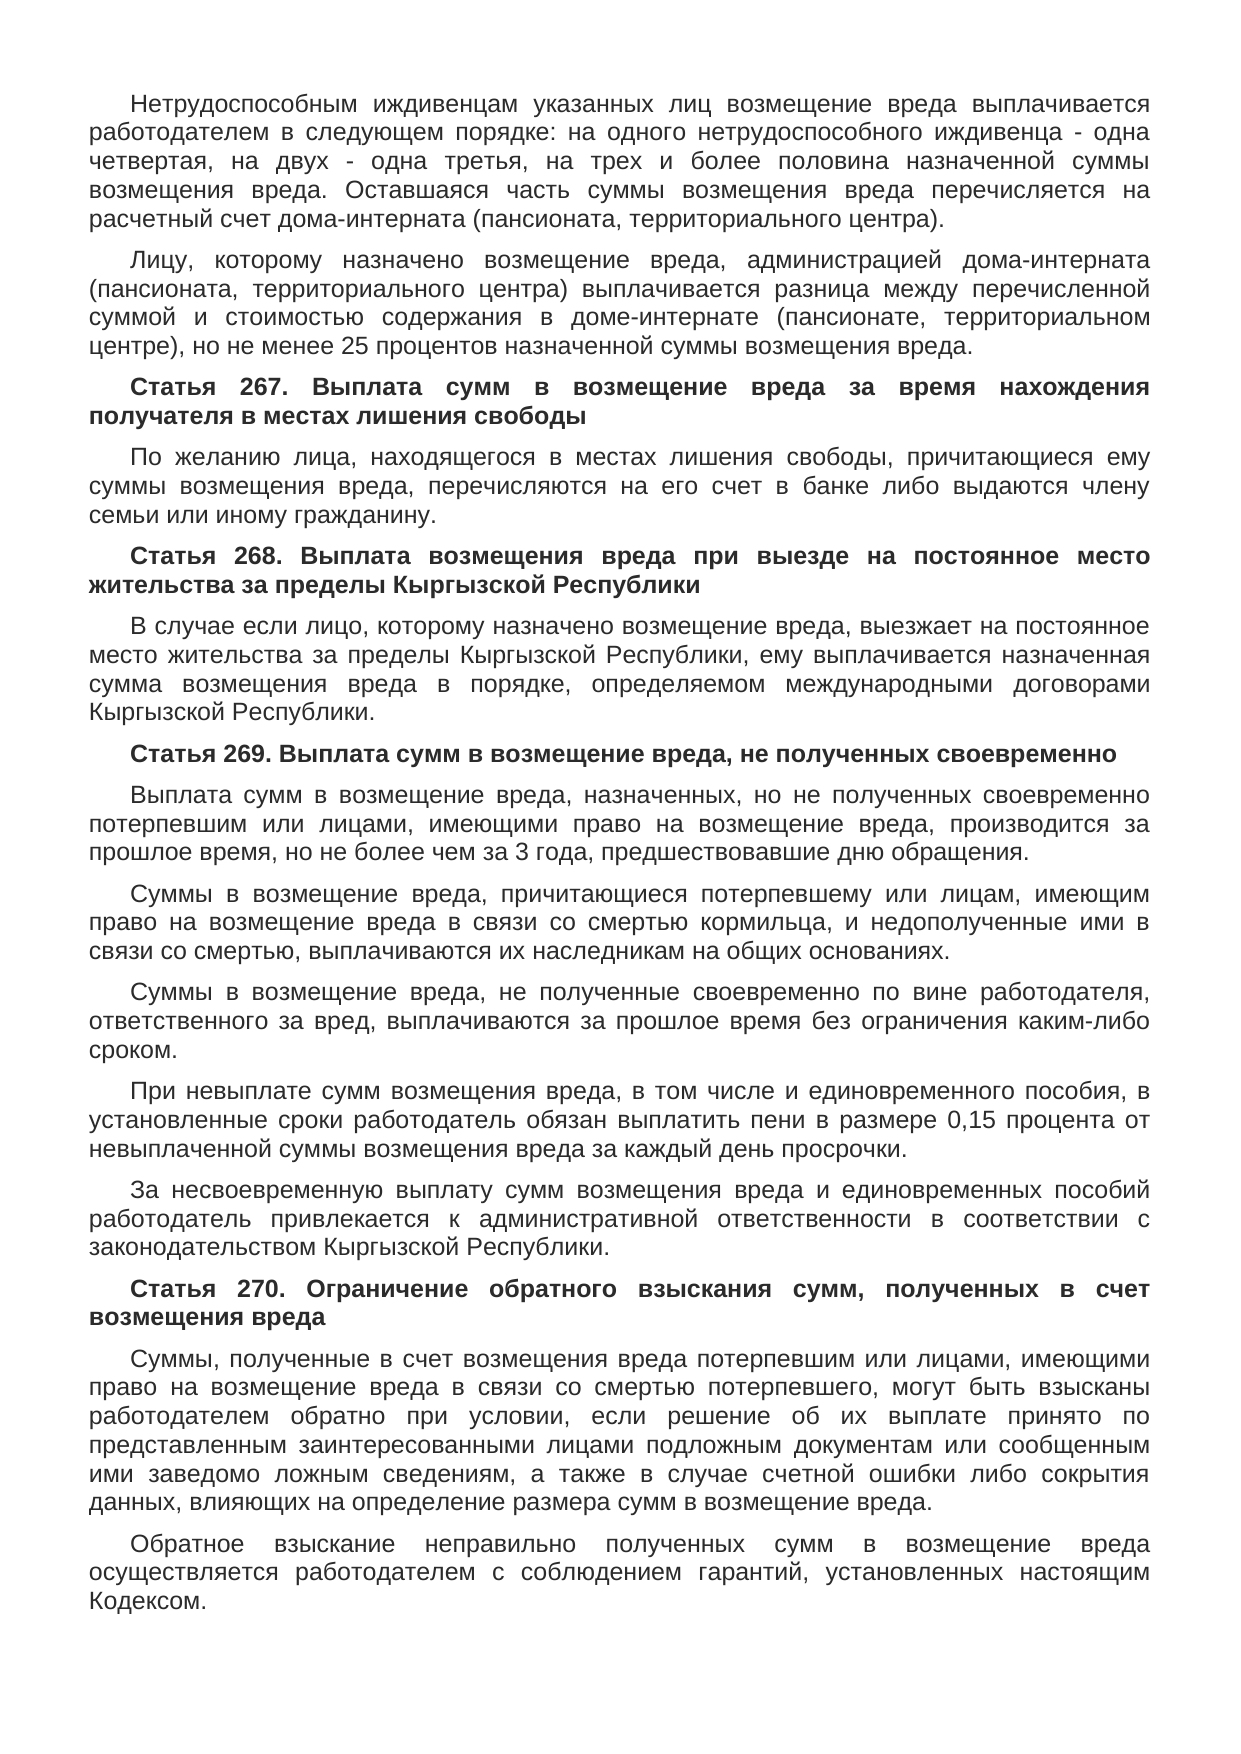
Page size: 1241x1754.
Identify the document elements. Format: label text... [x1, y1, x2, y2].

text Статья 269. Выплата сумм в возмещение вреда, не полученных своевременно [89, 739, 1152, 767]
text По желанию лица, находящегося в местах лишения свободы, причитающиеся ему суммы возмещения вреда, перечисляются на его счет в банке либо выдаются члену семьи или иному гражданину. [89, 442, 1152, 529]
text При невыплате сумм возмещения вреда, в том числе и единовременного пособия, в установленные сроки работодатель обязан выплатить пени в размере 0,15 процента от невыплаченной суммы возмещения вреда за каждый день просрочки. [89, 1076, 1152, 1162]
text Выплата сумм в возмещение вреда, назначенных, но не полученных своевременно потерпевшим или лицами, имеющими право на возмещение вреда, производится за прошлое время, но не более чем за 3 года, предшествовавшие дню обращения. [89, 780, 1152, 866]
text Статья 270. Ограничение обратного взыскания сумм, полученных в счет возмещения вреда [89, 1274, 1152, 1331]
text Суммы, полученные в счет возмещения вреда потерпевшим или лицами, имеющими право на возмещение вреда в связи со смертью потерпевшего, могут быть взысканы работодателем обратно при условии, если решение об их выплате принято по представленным заинтересованными лицами подложным документам или сообщенным ими заведомо ложным сведениям, а также в случае счетной ошибки либо сокрытия данных, влияющих на определение размера сумм в возмещение вреда. [89, 1344, 1152, 1516]
text Суммы в возмещение вреда, причитающиеся потерпевшему или лицам, имеющим право на возмещение вреда в связи со смертью кормильца, и недополученные ими в связи со смертью, выплачиваются их наследникам на общих основаниях. [89, 879, 1152, 965]
text Суммы в возмещение вреда, не полученные своевременно по вине работодателя, ответственного за вред, выплачиваются за прошлое время без ограничения каким-либо сроком. [89, 977, 1152, 1064]
text В случае если лицо, которому назначено возмещение вреда, выезжает на постоянное место жительства за пределы Кыргызской Республики, ему выплачивается назначенная сумма возмещения вреда в порядке, определяемом международными договорами Кыргызской Республики. [89, 611, 1152, 726]
text Нетрудоспособным иждивенцам указанных лиц возмещение вреда выплачивается работодателем в следующем порядке: на одного нетрудоспособного иждивенца - одна четвертая, на двух - одна третья, на трех и более половина назначенной суммы возмещения вреда. Оставшаяся часть суммы возмещения вреда перечисляется на расчетный счет дома-интерната (пансионата, территориального центра). [89, 89, 1152, 232]
text Обратное взыскание неправильно полученных сумм в возмещение вреда осуществляется работодателем с соблюдением гарантий, установленных настоящим Кодексом. [89, 1529, 1152, 1615]
text Статья 267. Выплата сумм в возмещение вреда за время нахождения получателя в местах лишения свободы [89, 372, 1152, 430]
text За несвоевременную выплату сумм возмещения вреда и единовременных пособий работодатель привлекается к административной ответственности в соответствии с законодательством Кыргызской Республики. [89, 1175, 1152, 1261]
text Лицу, которому назначено возмещение вреда, администрацией дома-интерната (пансионата, территориального центра) выплачивается разница между перечисленной суммой и стоимостью содержания в доме-интернате (пансионате, территориальном центре), но не менее 25 процентов назначенной суммы возмещения вреда. [89, 245, 1152, 360]
text Статья 268. Выплата возмещения вреда при выезде на постоянное место жительства за пределы Кыргызской Республики [89, 541, 1152, 599]
